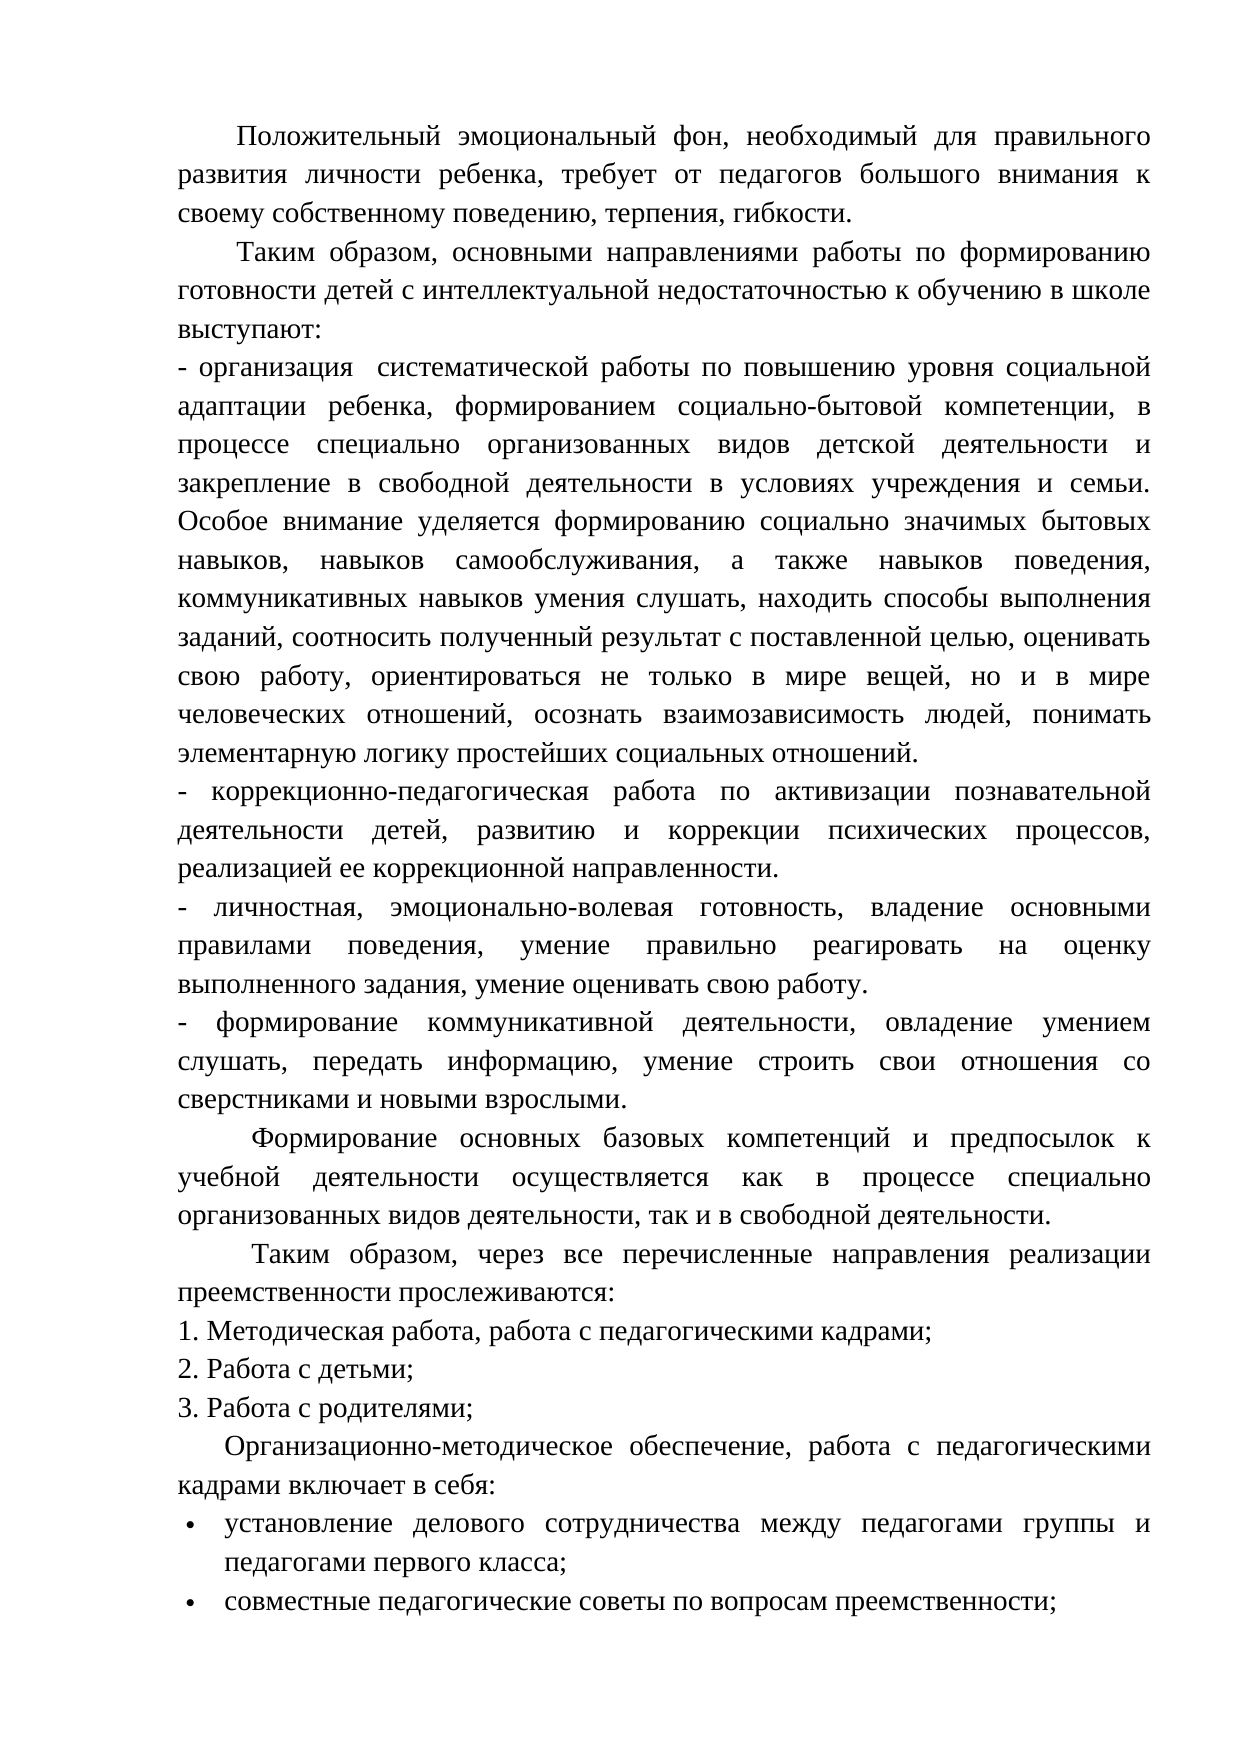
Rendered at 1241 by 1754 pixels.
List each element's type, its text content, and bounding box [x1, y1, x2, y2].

text Таким образом, через все перечисленные направления реализации преемственности прослеживаются: [177, 1236, 1152, 1308]
text Формирование основных базовых компетенций и предпосылок к учебной деятельности осуществляется как в процессе специально организованных видов деятельности, так и в свободной деятельности. [177, 1120, 1152, 1231]
text Положительный эмоциональный фон, необходимый для правильного развития личности ребенка, требует от педагогов большого внимания к своему собственному поведению, терпения, гибкости. [177, 118, 1152, 229]
text - коррекционно-педагогическая работа по активизации познавательной деятельности детей, развитию и коррекции психических процессов, реализацией ее коррекционной направленности. [177, 773, 1152, 884]
text 2. Работа с детьми; [177, 1351, 1152, 1385]
text - формирование коммуникативной деятельности, овладение умением слушать, передать информацию, умение строить свои отношения со сверстниками и новыми взрослыми. [177, 1004, 1152, 1115]
text - личностная, эмоционально-волевая готовность, владение основными правилами поведения, умение правильно реагировать на оценку выполненного задания, умение оценивать свою работу. [177, 889, 1152, 999]
text Организационно-методическое обеспечение, работа с педагогическими кадрами включает в себя: [177, 1428, 1152, 1501]
text - организация систематической работы по повышению уровня социальной адаптации ребенка, формированием социально-бытовой компетенции, в процессе специально организованных видов детской деятельности и закрепление в свободной деятельности в условиях учреждения и семьи. Особое внимание уделяется формированию социально значимых бытовых навыков, навыков самообслуживания, а также навыков поведения, коммуникативных навыков умения слушать, находить способы выполнения заданий, соотносить полученный результат с поставленной целью, оценивать свою работу, ориентироваться не только в мире вещей, но и в мире человеческих отношений, осознать взаимозависимость людей, понимать элементарную логику простейших социальных отношений. [177, 349, 1152, 768]
list совместные педагогические советы по вопросам преемственности; [187, 1583, 1152, 1616]
list установление делового сотрудничества между педагогами группы и педагогами первого класса; [187, 1506, 1152, 1578]
text 1. Методическая работа, работа с педагогическими кадрами; [177, 1313, 1152, 1346]
text 3. Работа с родителями; [177, 1390, 1152, 1423]
text Таким образом, основными направлениями работы по формированию готовности детей с интеллектуальной недостаточностью к обучению в школе выступают: [177, 234, 1152, 344]
